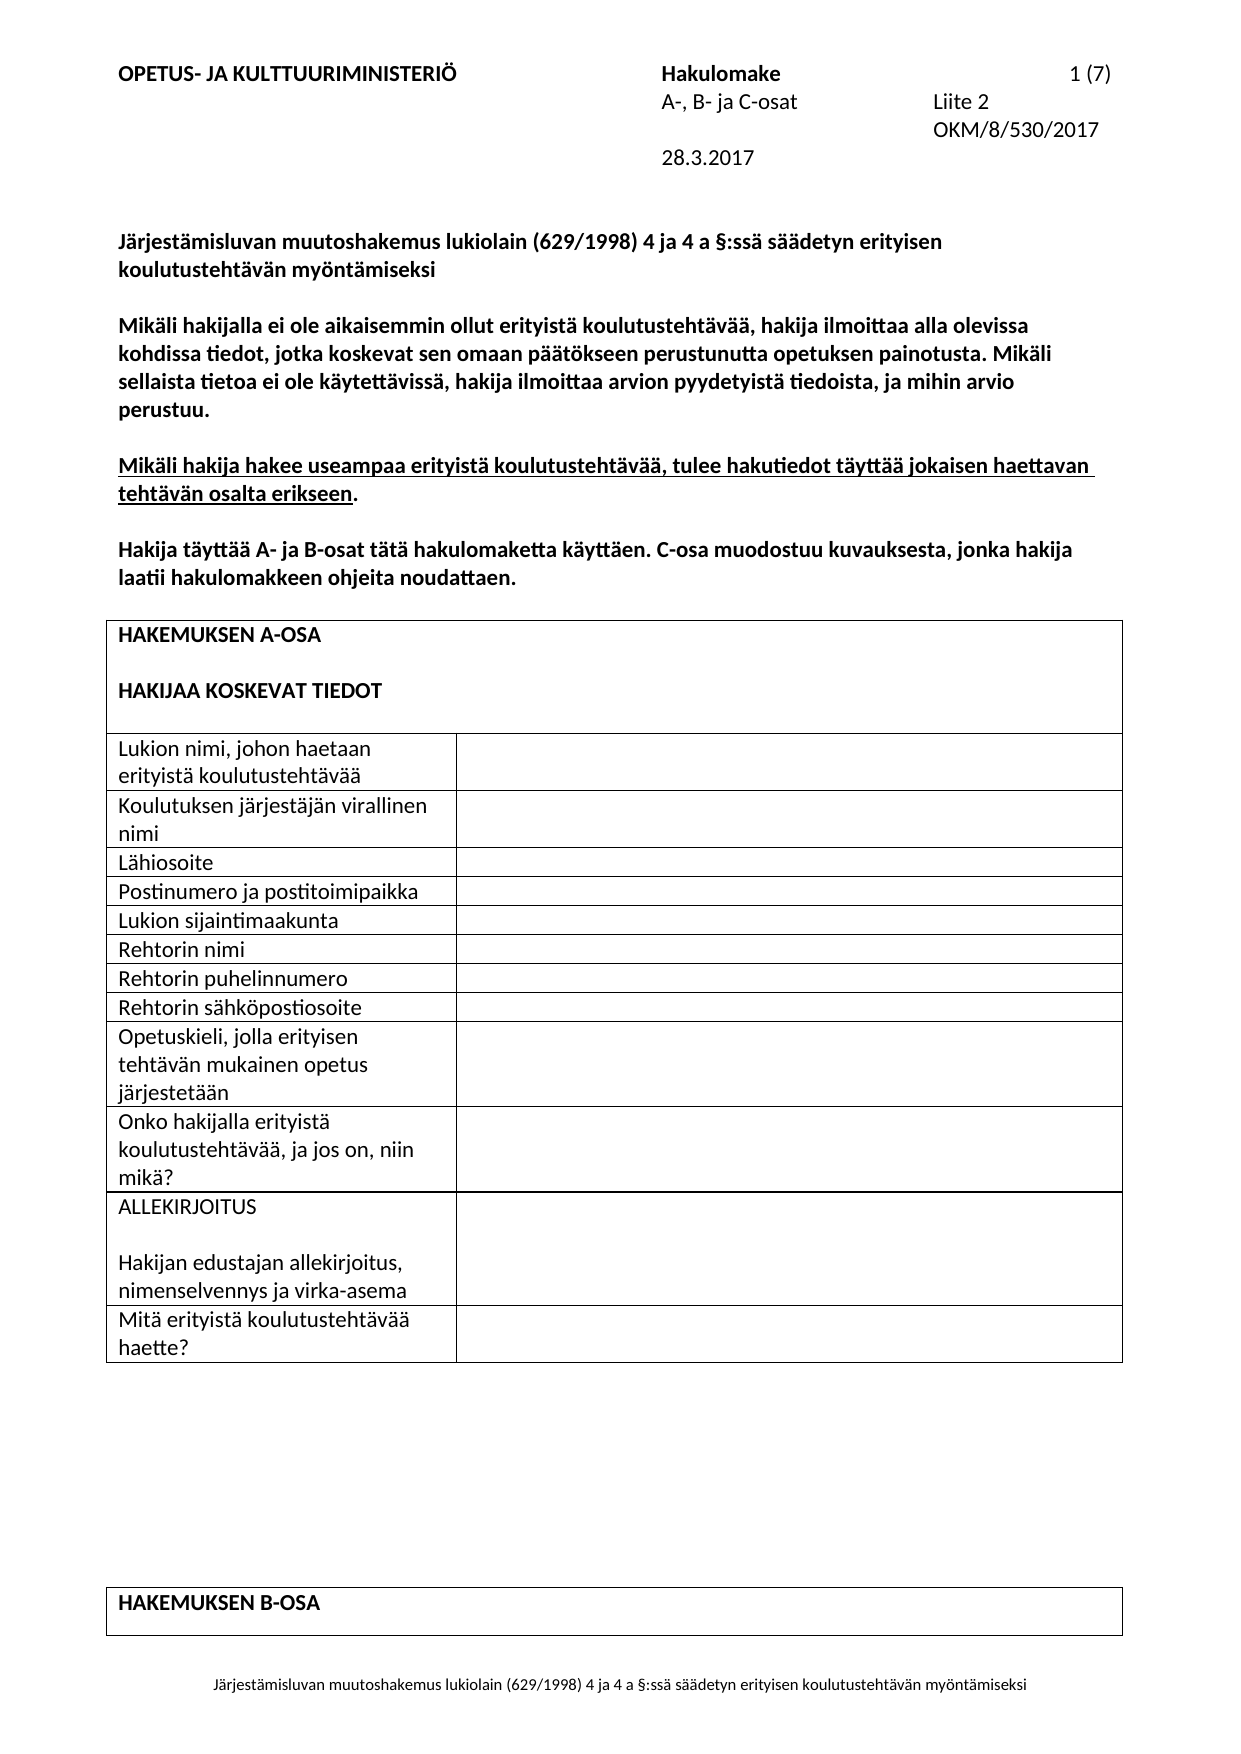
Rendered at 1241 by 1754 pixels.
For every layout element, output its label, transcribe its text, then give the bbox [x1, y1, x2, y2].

table_cell Opetuskieli, jolla erityisen tehtävän mukainen opetus järjestetään [107, 1022, 456, 1106]
table_header Järjestämisluvan muutoshakemus lukiolain (629/1998) 4 ja 4 a §:ssä säädetyn erityisen koulutustehtävän myöntämiseksi Mikäli hakijalla ei ole aikaisemmin ollut erityistä koulutustehtävää, hakija ilmoittaa alla olevissa kohdissa tiedot, jotka koskevat sen omaan päätökseen perustunutta opetuksen painotusta. Mikäli sellaista tietoa ei ole käytettävissä, hakija ilmoittaa arvion pyydetyistä tiedoista, ja mihin arvio perustuu. Mikäli hakija hakee useampaa erityistä koulutustehtävää, tulee hakutiedot täyttää jokaisen haettavan tehtävän osalta erikseen. Hakija täyttää A- ja B-osat tätä hakulomaketta käyttäen. C-osa muodostuu kuvauksesta, jonka hakija laatii hakulomakkeen ohjeita noudattaen. [107, 227, 1122, 619]
table_cell Lukion sijaintimaakunta [107, 906, 456, 934]
table_cell Postinumero ja postitoimipaikka [107, 877, 456, 905]
table_cell [457, 1022, 1122, 1106]
table_cell [457, 1306, 1122, 1362]
table_cell Rehtorin sähköpostiosoite [107, 993, 456, 1021]
table_cell Mitä erityistä koulutustehtävää haette? [107, 1306, 456, 1362]
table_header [107, 1588, 1122, 1635]
table_cell ALLEKIRJOITUS Hakijan edustajan allekirjoitus, nimenselvennys ja virka-asema [107, 1193, 456, 1304]
table_cell [457, 1107, 1122, 1191]
table_cell HAKEMUKSEN A-OSA HAKIJAA KOSKEVAT TIEDOT [107, 621, 1122, 733]
table_cell [457, 935, 1122, 963]
table_cell [457, 964, 1122, 992]
table_cell [457, 791, 1122, 847]
table_cell [457, 993, 1122, 1021]
table_cell [457, 877, 1122, 905]
table_cell Lukion nimi, johon haetaan erityistä koulutustehtävää [107, 734, 456, 790]
table_cell Rehtorin nimi [107, 935, 456, 963]
table_cell Rehtorin puhelinnumero [107, 964, 456, 992]
table_cell [457, 848, 1122, 876]
table_cell [457, 906, 1122, 934]
table_cell [457, 734, 1122, 790]
table_cell [457, 1193, 1122, 1304]
table_cell Onko hakijalla erityistä koulutustehtävää, ja jos on, niin mikä? [107, 1107, 456, 1191]
table_cell Lähiosoite [107, 848, 456, 876]
table_cell Koulutuksen järjestäjän virallinen nimi [107, 791, 456, 847]
